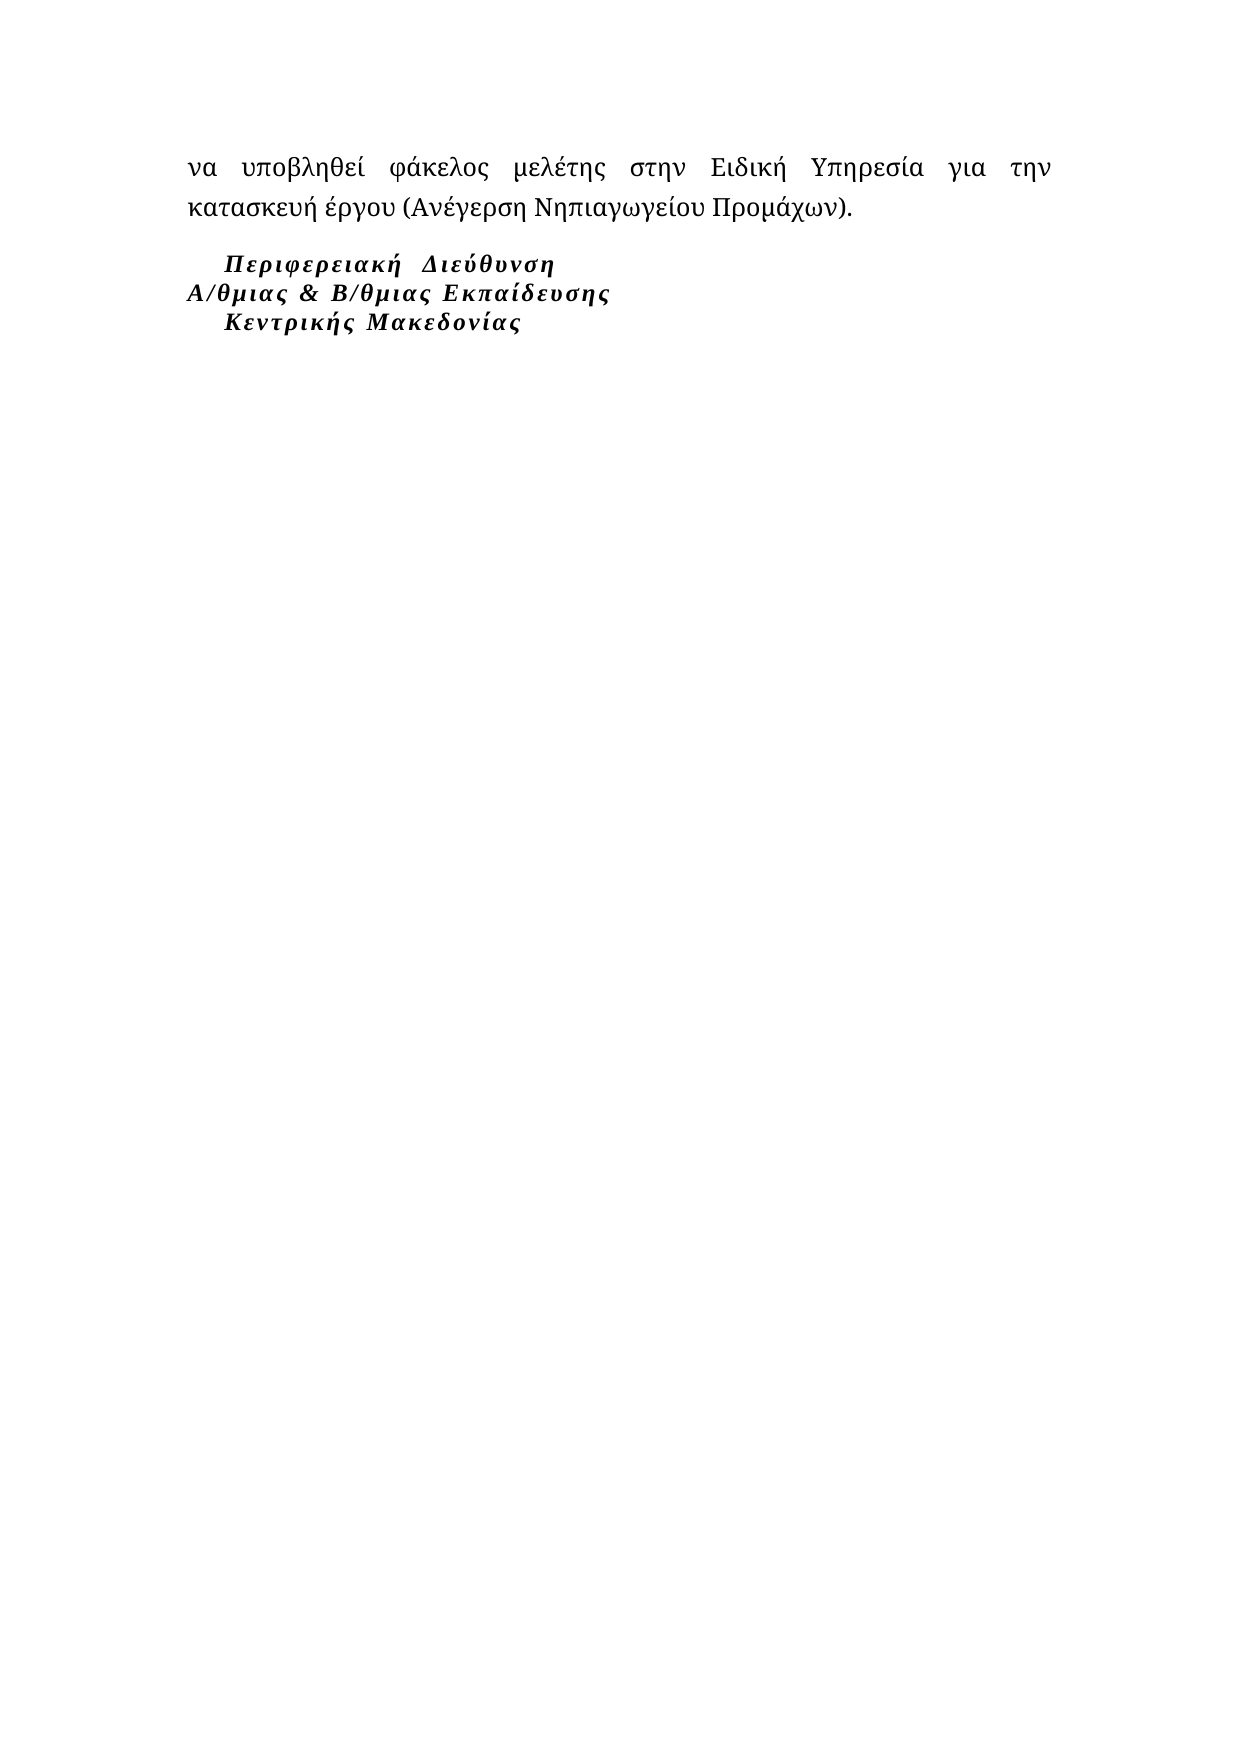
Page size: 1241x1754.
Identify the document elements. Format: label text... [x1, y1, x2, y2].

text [187, 150, 1053, 223]
text Κεντρικής Μακεδονίας [187, 307, 1053, 335]
text Περιφερειακή Διεύθυνση Α/θμιας & Β/θμιας Εκπαίδευσης [187, 249, 1053, 307]
